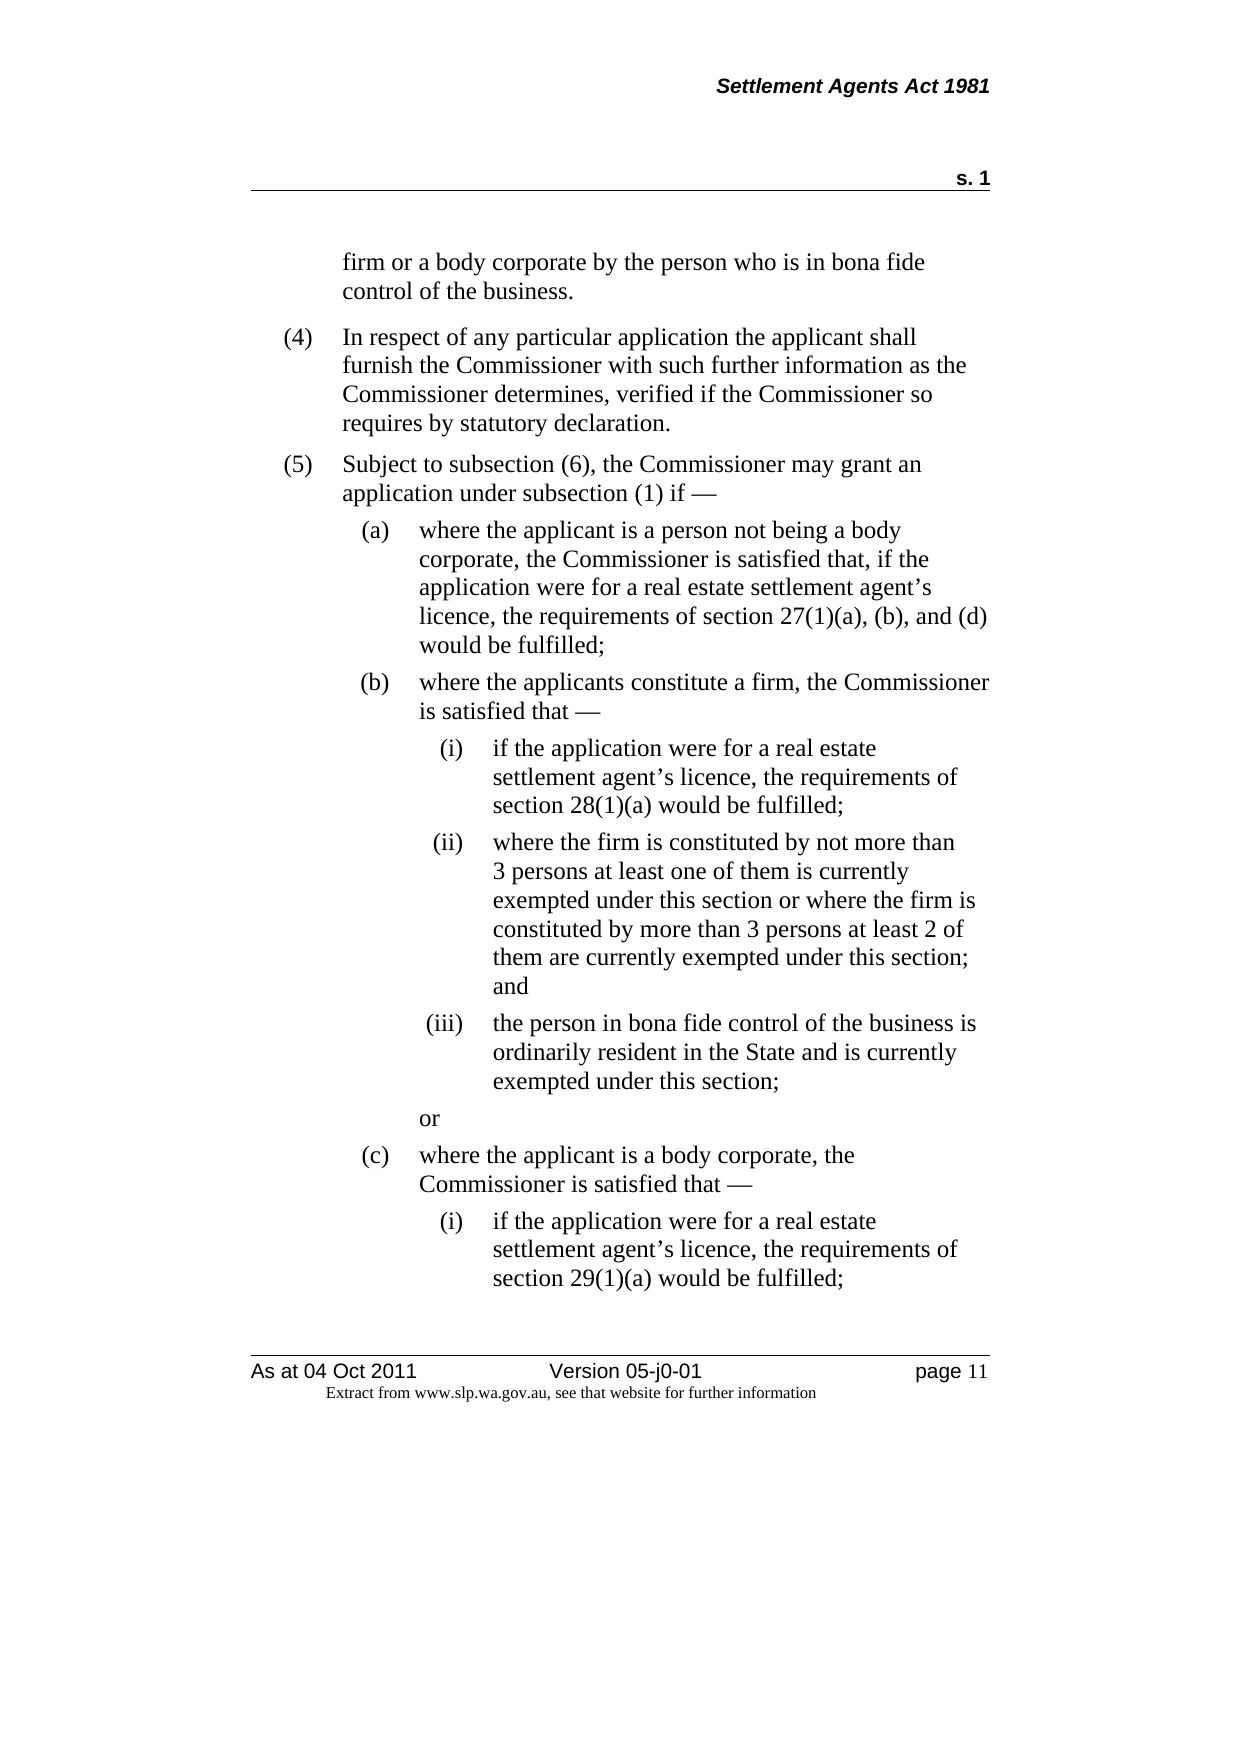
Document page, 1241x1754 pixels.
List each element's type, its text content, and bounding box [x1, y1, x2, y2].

text (5) Subject to subsection (6), the Commissioner may grant an application under subsection (1) if — [251, 449, 990, 507]
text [251, 247, 990, 305]
text (a) where the applicant is a person not being a body corporate, the Commissioner is satisfied that, if the application were for a real estate settlement agent’s licence, the requirements of section 27(1)(a), (b), and (d) would be fulfilled; [251, 515, 990, 659]
text (b) where the applicants constitute a firm, the Commissioner is satisfied that — [251, 667, 990, 724]
text (i) if the application were for a real estate settlement agent’s licence, the requirements of section 28(1)(a) would be fulfilled; [251, 733, 990, 819]
text (iii) the person in bona fide control of the business is ordinarily resident in the State and is currently exempted under this section; [251, 1008, 990, 1094]
text (4) In respect of any particular application the applicant shall furnish the Commissioner with such further information as the Commissioner determines, verified if the Commissioner so requires by statutory declaration. [251, 322, 990, 437]
text or [251, 1103, 990, 1132]
text (i) if the application were for a real estate settlement agent’s licence, the requirements of section 29(1)(a) would be fulfilled; [251, 1206, 990, 1292]
text (c) where the applicant is a body corporate, the Commissioner is satisfied that — [251, 1140, 990, 1197]
text (ii) where the firm is constituted by not more than 3 persons at least one of them is currently exempted under this section or where the firm is constituted by more than 3 persons at least 2 of them are currently exempted under this section; and [251, 827, 990, 1000]
